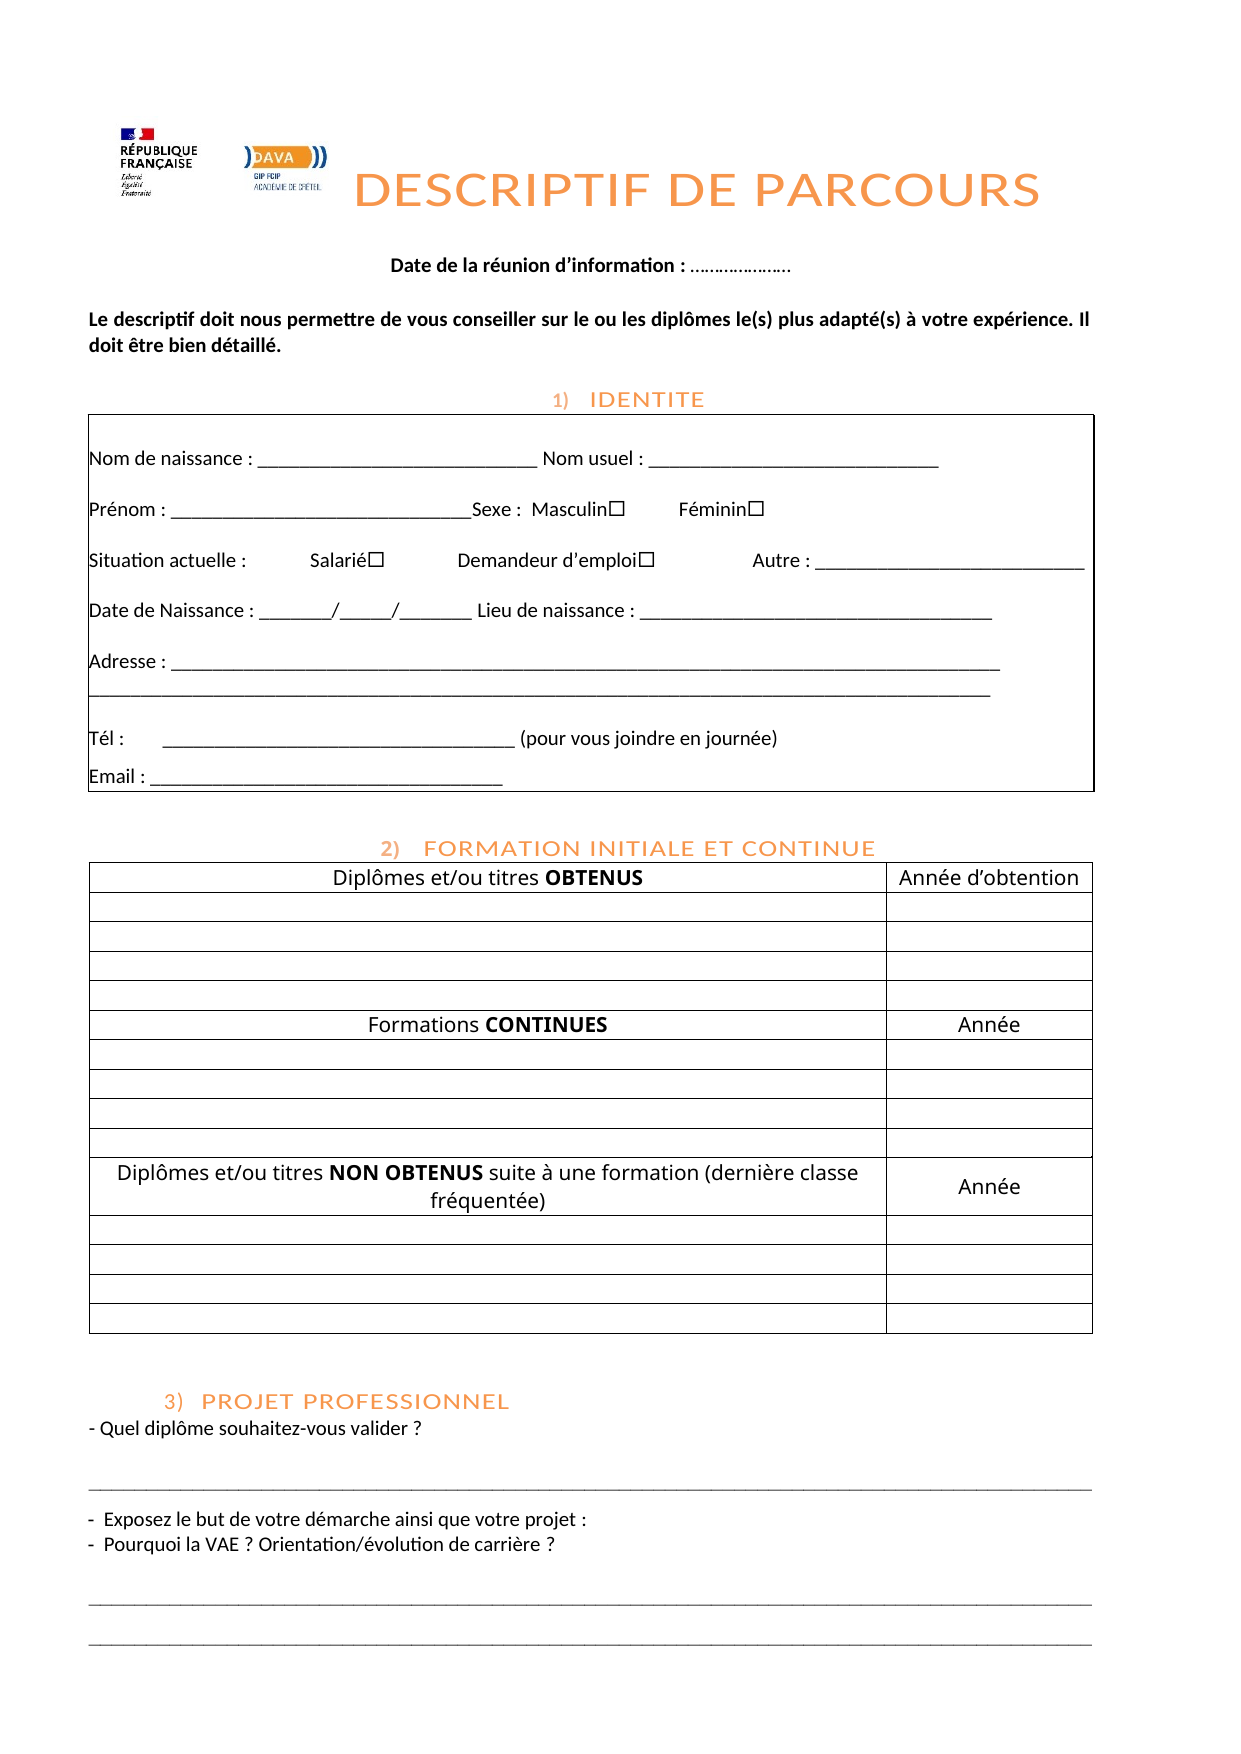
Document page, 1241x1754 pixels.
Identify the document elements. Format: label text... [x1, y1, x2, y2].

text Prénom : _____________________________Sexe : Masculin Féminin [89, 496, 1093, 521]
table_cell [90, 1304, 886, 1333]
table_cell Diplômes et/ou titres NON OBTENUS suite à une formation (dernière classe fréquentée) [90, 1158, 886, 1215]
text - Quel diplôme souhaitez-vous valider ? [89, 1415, 1093, 1441]
table_cell [90, 1275, 886, 1303]
table_cell [887, 1275, 1092, 1303]
table_header Diplômes et/ou titres OBTENUS [90, 863, 886, 892]
text Situation actuelle : Salarié Demandeur d’emploi Autre : __________________________ [89, 547, 1093, 572]
table_cell [90, 1129, 886, 1157]
list Pourquoi la VAE ? Orientation/évolution de carrière ? [87, 1531, 1093, 1557]
picture [109, 116, 338, 207]
table_cell [887, 1070, 1092, 1098]
text Tél : __________________________________ (pour vous joindre en journée) [89, 725, 1093, 750]
table_cell [887, 1245, 1092, 1274]
subtitle DESCRIPTIF DE PARCOURS [59, 117, 1093, 219]
text Nom de naissance : ___________________________ Nom usuel : ____________________________ [89, 445, 1093, 471]
table_cell [90, 1070, 886, 1098]
table_cell [90, 1099, 886, 1127]
table_cell [90, 1245, 886, 1274]
table_cell [887, 1040, 1092, 1068]
table_cell [887, 893, 1092, 921]
list FORMATION INITIALE ET CONTINUE [164, 834, 1093, 862]
table_cell [90, 1216, 886, 1244]
list Exposez le but de votre démarche ainsi que votre projet : [87, 1506, 1093, 1531]
table_cell [90, 1040, 886, 1068]
text Date de la réunion d’information : ………………… [89, 252, 1093, 278]
table_cell [90, 952, 886, 980]
list PROJET PROFESSIONNEL [164, 1387, 1093, 1415]
text Date de Naissance : _______/_____/_______ Lieu de naissance : __________________________________ [89, 598, 1093, 623]
table_header Année d’obtention [887, 863, 1092, 892]
table_cell [887, 1099, 1092, 1127]
table_cell [887, 1216, 1092, 1244]
table_cell [887, 1304, 1092, 1333]
table_cell [90, 922, 886, 951]
list IDENTITE [164, 386, 1093, 414]
table_cell Année [887, 1158, 1092, 1215]
text Le descriptif doit nous permettre de vous conseiller sur le ou les diplômes le(s) plus adapté(s) à votre expérience. Il doit être bien détaillé. [89, 306, 1093, 357]
table_cell [887, 922, 1092, 951]
table_cell [887, 952, 1092, 980]
text Email : __________________________________ [89, 760, 1093, 791]
text Adresse : ________________________________________________________________________________ [89, 648, 1093, 674]
table_cell [887, 981, 1092, 1009]
table_cell Année [887, 1011, 1092, 1039]
text _______________________________________________________________________________________ [89, 674, 1093, 699]
table_cell [90, 893, 886, 921]
table_cell [887, 1129, 1092, 1157]
table_cell Formations CONTINUES [90, 1011, 886, 1039]
table_cell [90, 981, 886, 1009]
